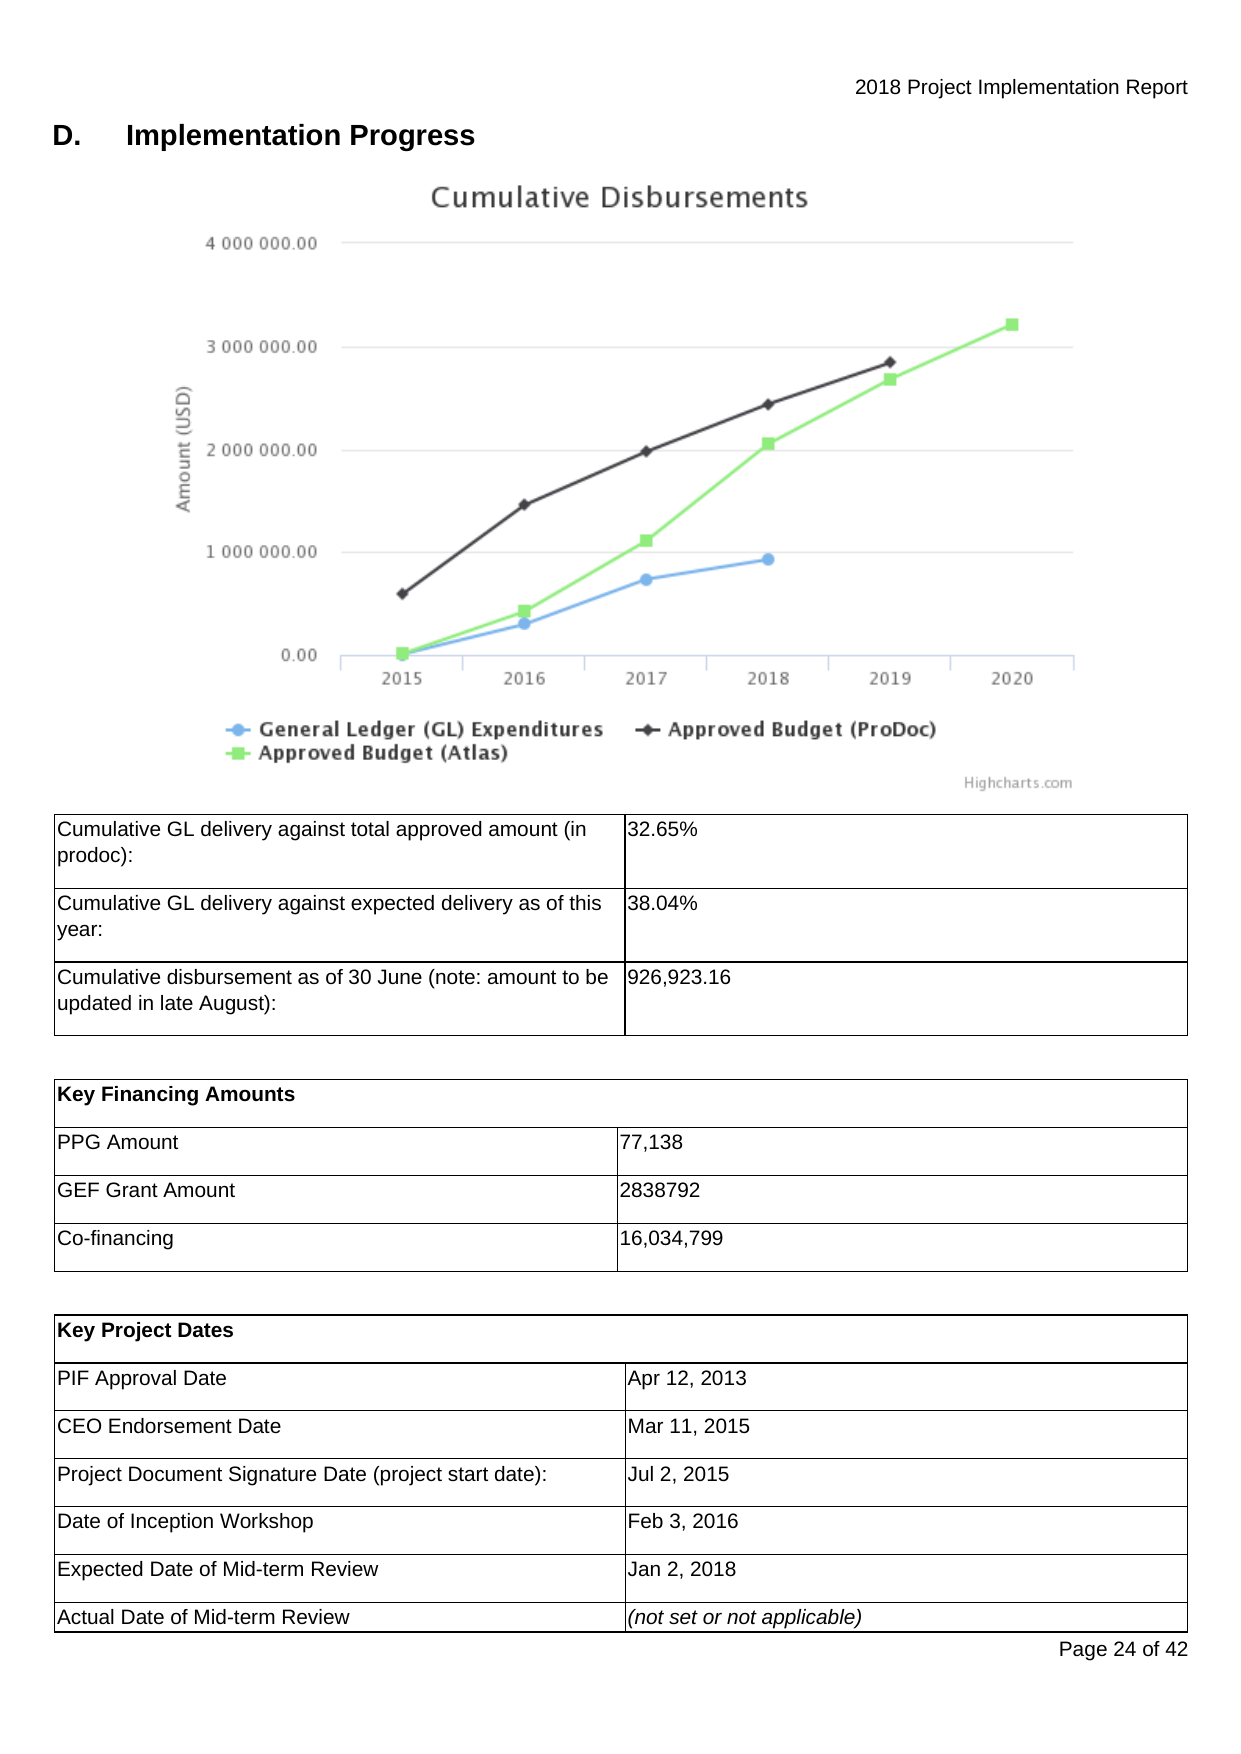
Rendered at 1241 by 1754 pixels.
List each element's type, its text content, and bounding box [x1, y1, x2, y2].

table_cell PPG Amount [55, 1128, 617, 1175]
table_header Cumulative GL delivery against total approved amount (in prodoc): [55, 815, 624, 888]
table_cell 38.04% [626, 889, 1187, 961]
table_header Key Financing Amounts [55, 1080, 1187, 1127]
table_cell 2838792 [618, 1176, 1187, 1223]
table_cell Expected Date of Mid-term Review [55, 1555, 625, 1602]
table_header 32.65% [626, 815, 1187, 888]
table_cell Cumulative disbursement as of 30 June (note: amount to be updated in late August): [55, 963, 624, 1035]
picture [151, 170, 1089, 796]
table_cell Feb 3, 2016 [626, 1507, 1187, 1554]
table_cell 77,138 [618, 1128, 1187, 1175]
table_cell CEO Endorsement Date [55, 1411, 625, 1458]
table_cell PIF Approval Date [55, 1364, 625, 1410]
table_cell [626, 1603, 1187, 1631]
table_cell 16,034,799 [618, 1224, 1187, 1271]
table_cell Cumulative GL delivery against expected delivery as of this year: [55, 889, 624, 961]
table_cell 926,923.16 [626, 963, 1187, 1035]
subtitle Implementation Progress [52, 117, 1188, 151]
table_cell Date of Inception Workshop [55, 1507, 625, 1554]
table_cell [55, 1603, 625, 1631]
table_cell GEF Grant Amount [55, 1176, 617, 1223]
table_cell Jul 2, 2015 [626, 1459, 1187, 1506]
table_header Key Project Dates [55, 1316, 1187, 1362]
table_cell Co-financing [55, 1224, 617, 1271]
table_cell Jan 2, 2018 [626, 1555, 1187, 1602]
table_cell Project Document Signature Date (project start date): [55, 1459, 625, 1506]
table_cell Mar 11, 2015 [626, 1411, 1187, 1458]
table_cell Apr 12, 2013 [626, 1364, 1187, 1410]
